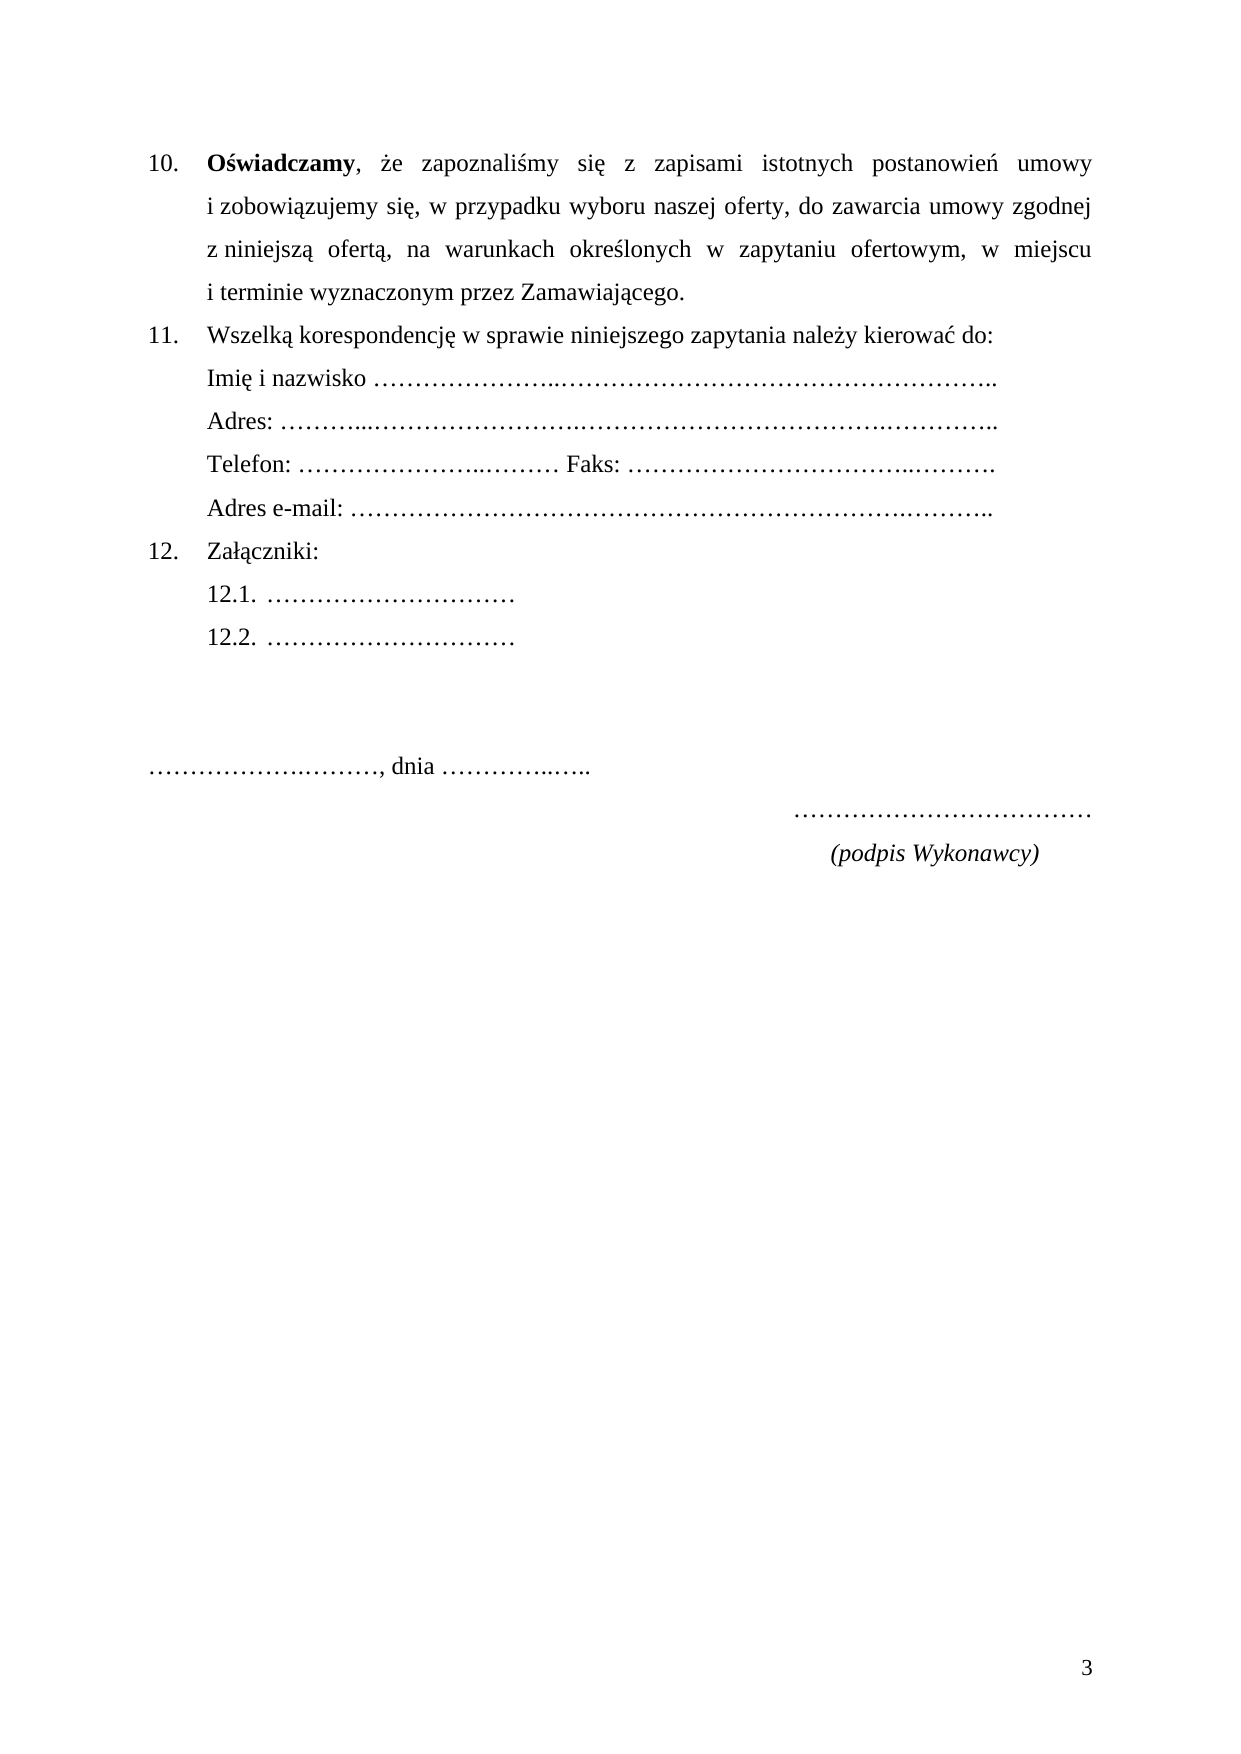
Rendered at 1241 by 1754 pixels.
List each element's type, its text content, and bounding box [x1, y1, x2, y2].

text (podpis Wykonawcy) [664, 838, 1093, 866]
text ……………….………, dnia …………..….. [148, 751, 1093, 780]
list Imię i nazwisko …………………..…………………………………………….. [207, 363, 1093, 392]
list Załączniki: [148, 536, 1093, 564]
text ……………………………… [148, 794, 1093, 823]
list Wszelką korespondencję w sprawie niniejszego zapytania należy kierować do: [148, 320, 1093, 349]
list Adres: ………...…………………….……………………………….………….. [207, 406, 1093, 435]
list Adres e-mail: ………………………………………………………….……….. [207, 493, 1093, 521]
list Telefon: …………………..……… Faks: ……………………………..………. [207, 449, 1093, 478]
list Oświadczamy, że zapoznaliśmy się z zapisami istotnych postanowień umowy i zobowiązujemy się, w przypadku wyboru naszej oferty, do zawarcia umowy zgodnej z niniejszą ofertą, na warunkach określonych w zapytaniu ofertowym, w miejscu i terminie wyznaczonym przez Zamawiającego. [148, 148, 1093, 306]
list ………………………… [207, 622, 1093, 651]
list ………………………… [207, 579, 1093, 608]
